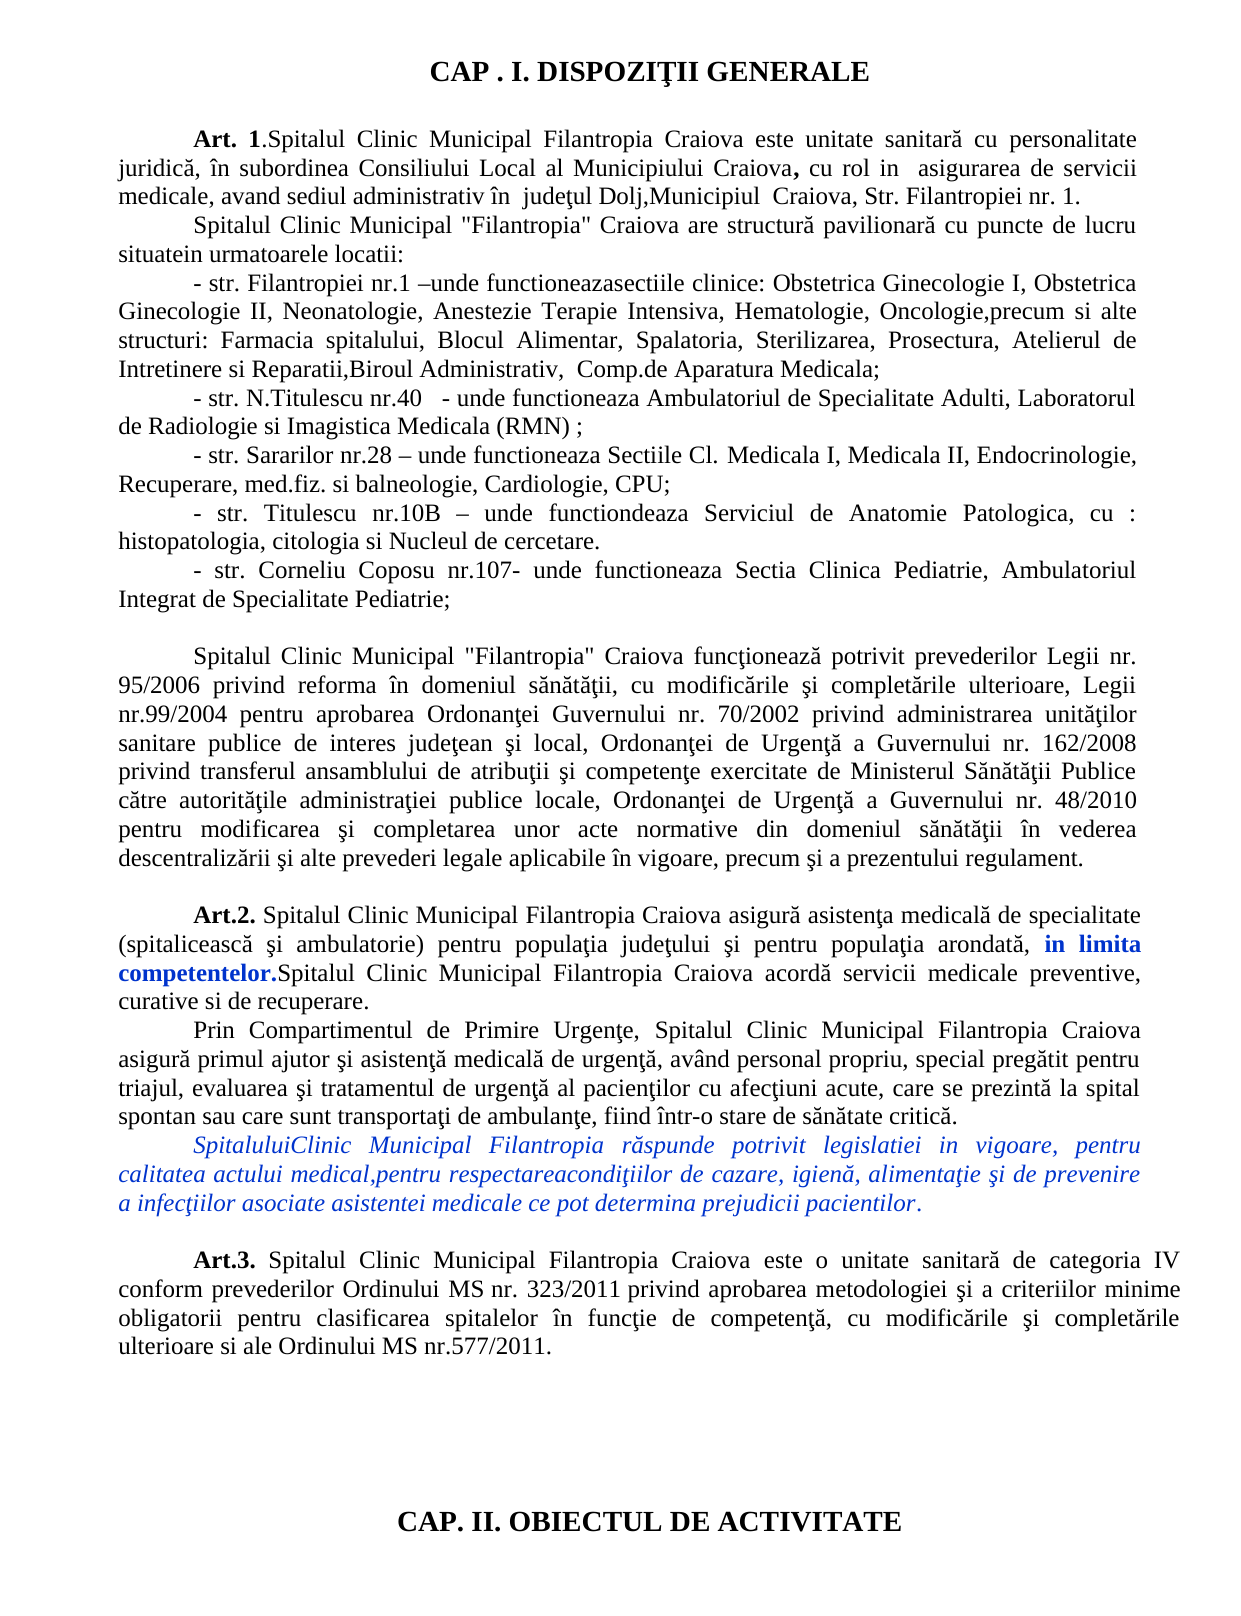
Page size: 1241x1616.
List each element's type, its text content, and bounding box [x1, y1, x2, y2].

text Art.3. Spitalul Clinic Municipal Filantropia Craiova este o unitate sanitară de categoria IV conform prevederilor Ordinului MS nr. 323/2011 privind aprobarea metodologiei şi a criteriilor minime obligatorii pentru clasificarea spitalelor în funcţie de competenţă, cu modificările şi completările ulterioare si ale Ordinului MS nr.577/2011. [118, 1245, 1181, 1360]
subtitle CAP . I. DISPOZIŢII GENERALE [118, 54, 1181, 88]
text - str. Titulescu nr.10B – unde functiondeaza Serviciul de Anatomie Patologica, cu : histopatologia, citologia si Nucleul de cercetare. [118, 498, 1138, 555]
text Spitalul Clinic Municipal "Filantropia" Craiova funcţionează potrivit prevederilor Legii nr. 95/2006 privind reforma în domeniul sănătăţii, cu modificările şi completările ulterioare, Legii nr.99/2004 pentru aprobarea Ordonanţei Guvernului nr. 70/2002 privind administrarea unităţilor sanitare publice de interes judeţean şi local, Ordonanţei de Urgenţă a Guvernului nr. 162/2008 privind transferul ansamblului de atribuţii şi competenţe exercitate de Ministerul Sănătăţii Publice către autorităţile administraţiei publice locale, Ordonanţei de Urgenţă a Guvernului nr. 48/2010 pentru modificarea şi completarea unor acte normative din domeniul sănătăţii în vederea descentralizării şi alte prevederi legale aplicabile în vigoare, precum şi a prezentului regulament. [118, 641, 1138, 871]
text Art. 1.Spitalul Clinic Municipal Filantropia Craiova este unitate sanitară cu personalitate juridică, în subordinea Consiliului Local al Municipiului Craiova, cu rol in asigurarea de servicii medicale, avand sediul administrativ în judeţul Dolj,Municipiul Craiova, Str. Filantropiei nr. 1. [118, 124, 1138, 210]
text Spitalul Clinic Municipal "Filantropia" Craiova are structură pavilionară cu puncte de lucru situatein urmatoarele locatii: [118, 210, 1138, 268]
subtitle CAP. II. OBIECTUL DE ACTIVITATE [118, 1504, 1181, 1537]
text SpitaluluiClinic Municipal Filantropia răspunde potrivit legislatiei in vigoare, pentru calitatea actului medical,pentru respectareacondiţiilor de cazare, igienă, alimentaţie şi de prevenire a infecţiilor asociate asistentei medicale ce pot determina prejudicii pacientilor. [118, 1130, 1141, 1216]
text - str. Filantropiei nr.1 –unde functioneazasectiile clinice: Obstetrica Ginecologie I, Obstetrica Ginecologie II, Neonatologie, Anestezie Terapie Intensiva, Hematologie, Oncologie,precum si alte structuri: Farmacia spitalului, Blocul Alimentar, Spalatoria, Sterilizarea, Prosectura, Atelierul de Intretinere si Reparatii,Biroul Administrativ, Comp.de Aparatura Medicala; [118, 268, 1138, 383]
text Prin Compartimentul de Primire Urgenţe, Spitalul Clinic Municipal Filantropia Craiova asigură primul ajutor şi asistenţă medicală de urgenţă, având personal propriu, special pregătit pentru triajul, evaluarea şi tratamentul de urgenţă al pacienţilor cu afecţiuni acute, care se prezintă la spital spontan sau care sunt transportaţi de ambulanţe, fiind într-o stare de sănătate critică. [118, 1015, 1141, 1130]
text - str. Corneliu Coposu nr.107- unde functioneaza Sectia Clinica Pediatrie, Ambulatoriul Integrat de Specialitate Pediatrie; [118, 555, 1138, 613]
text Art.2. Spitalul Clinic Municipal Filantropia Craiova asigură asistenţa medicală de specialitate (spitalicească şi ambulatorie) pentru populaţia judeţului şi pentru populaţia arondată, in limita competentelor.Spitalul Clinic Municipal Filantropia Craiova acordă servicii medicale preventive, curative si de recuperare. [118, 900, 1141, 1015]
text - str. Sararilor nr.28 – unde functioneaza Sectiile Cl. Medicala I, Medicala II, Endocrinologie, Recuperare, med.fiz. si balneologie, Cardiologie, CPU; [118, 440, 1138, 498]
text - str. N.Titulescu nr.40 - unde functioneaza Ambulatoriul de Specialitate Adulti, Laboratorul de Radiologie si Imagistica Medicala (RMN) ; [118, 383, 1138, 440]
